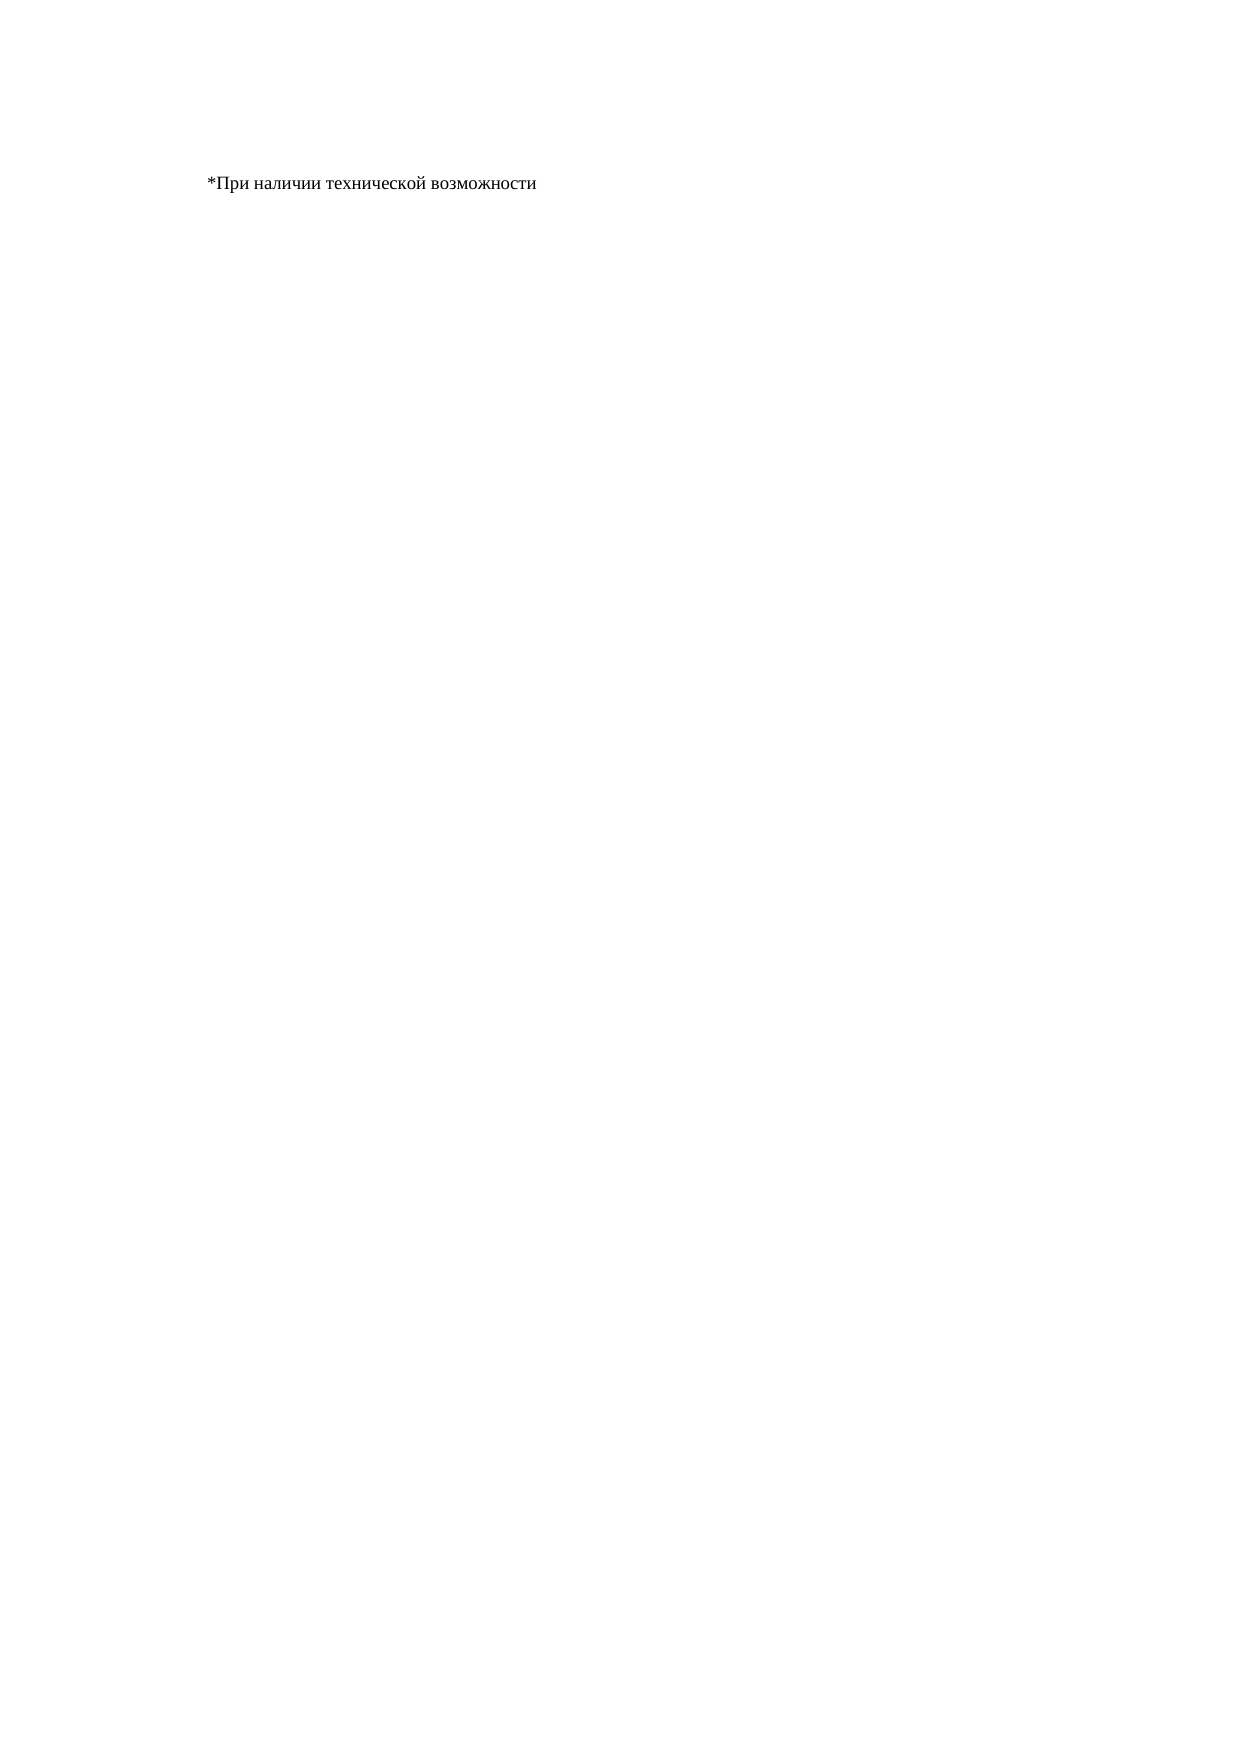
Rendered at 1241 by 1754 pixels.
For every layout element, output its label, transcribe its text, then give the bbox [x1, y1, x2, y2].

text *При наличии технической возможности [207, 172, 1181, 193]
